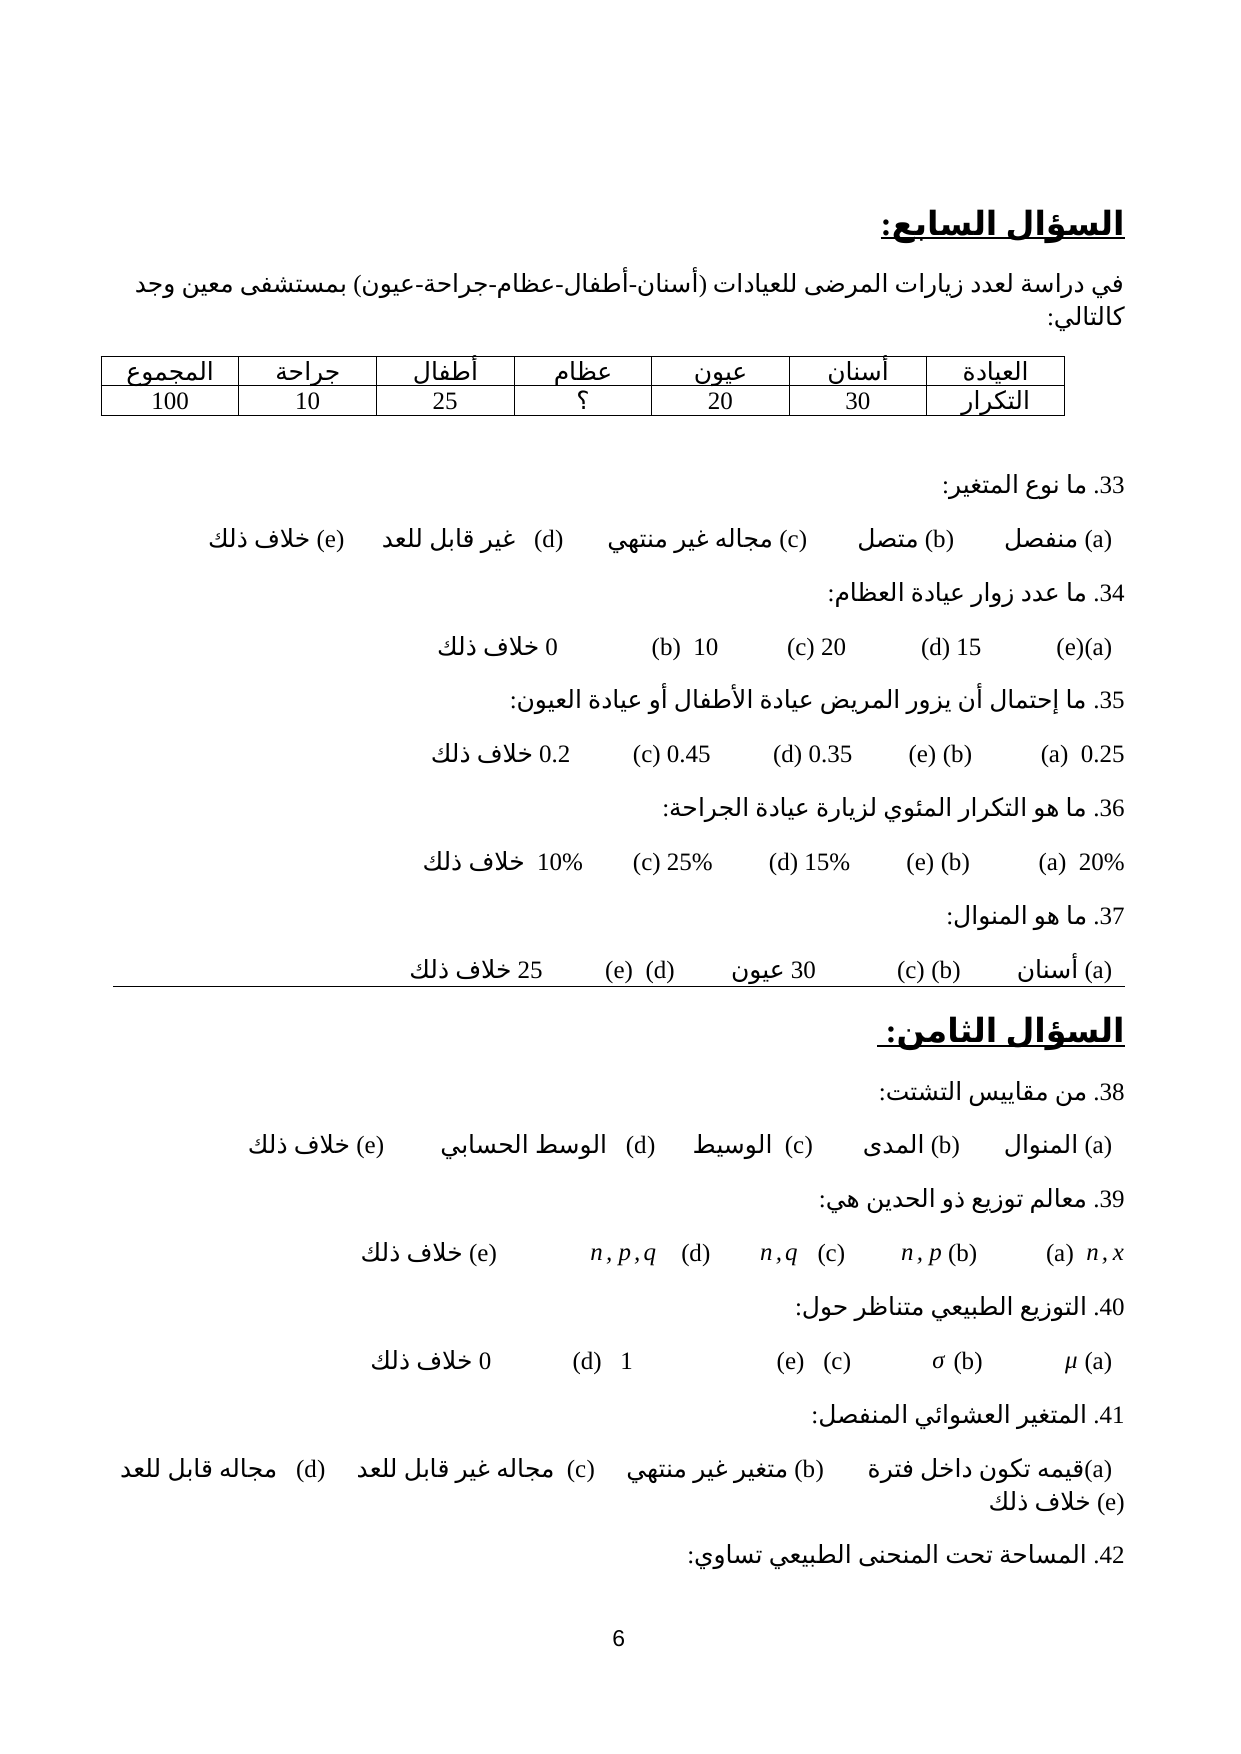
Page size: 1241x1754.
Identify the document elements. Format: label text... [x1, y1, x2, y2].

table_header أطفال [377, 357, 514, 385]
text 38. من مقاييس التشتت: [112, 1077, 1125, 1105]
text (a) منفصل (b) متصل (c) مجاله غير منتهي (d) غير قابل للعد (e) خلاف ذلك [112, 524, 1125, 553]
table_cell 25 [377, 386, 514, 415]
text في دراسة لعدد زيارات المرضى للعيادات (أسنان-أطفال-عظام-جراحة-عيون) بمستشفى معين وجد كالتالي: [112, 269, 1125, 331]
text (a) المنوال (b) المدى (c) الوسيط (d) الوسط الحسابي (e) خلاف ذلك [112, 1131, 1125, 1159]
table_header جراحة [239, 357, 376, 385]
text السؤال السابع: [112, 204, 1125, 242]
table_header عظام [515, 357, 651, 385]
text (a)0 (b) 10 (c) 20 (d) 15 (e) خلاف ذلك [112, 632, 1125, 660]
table_cell التكرار [927, 386, 1064, 415]
text 33. ما نوع المتغير: [112, 470, 1125, 499]
table_cell 20 [652, 386, 789, 415]
text (a) أسنان (b) 30 (c) عيون (d) 25 (e) خلاف ذلك [112, 955, 1125, 987]
table_header العيادة [927, 357, 1064, 385]
text (a) (b) (c) (d) (e) خلاف ذلك [112, 1238, 1125, 1267]
text (a)قيمه تكون داخل فترة (b) متغير غير منتهي (c) مجاله غير قابل للعد (d) مجاله قابل للعد (e) خلاف ذلك [112, 1454, 1125, 1516]
table_cell 10 [239, 386, 376, 415]
text 37. ما هو المنوال: [112, 901, 1125, 930]
table_header أسنان [790, 357, 926, 385]
text 39. معالم توزيع ذو الحدين هي: [112, 1184, 1125, 1213]
table_cell ؟ [515, 386, 651, 415]
table_header المجموع [102, 357, 238, 385]
text 35. ما إحتمال أن يزور المريض عيادة الأطفال أو عيادة العيون: [112, 686, 1125, 714]
text 20% (a) (b) 10% (c) 25% (d) 15% (e) خلاف ذلك [112, 847, 1125, 876]
table_header عيون [652, 357, 789, 385]
table_cell 30 [790, 386, 926, 415]
table_cell 100 [102, 386, 238, 415]
text 40. التوزيع الطبيعي متناظر حول: [112, 1292, 1125, 1321]
text السؤال الثامن: [112, 1012, 1125, 1050]
text 42. المساحة تحت المنحنى الطبيعي تساوي: [112, 1541, 1125, 1569]
text 34. ما عدد زوار عيادة العظام: [112, 578, 1125, 607]
text 36. ما هو التكرار المئوي لزيارة عيادة الجراحة: [112, 793, 1125, 822]
text 0.25 (a) (b) 0.2 (c) 0.45 (d) 0.35 (e) خلاف ذلك [112, 739, 1125, 768]
text 41. المتغير العشوائي المنفصل: [112, 1400, 1125, 1429]
text (a) (b) (c) 0 (d) 1 (e) خلاف ذلك [112, 1346, 1125, 1375]
